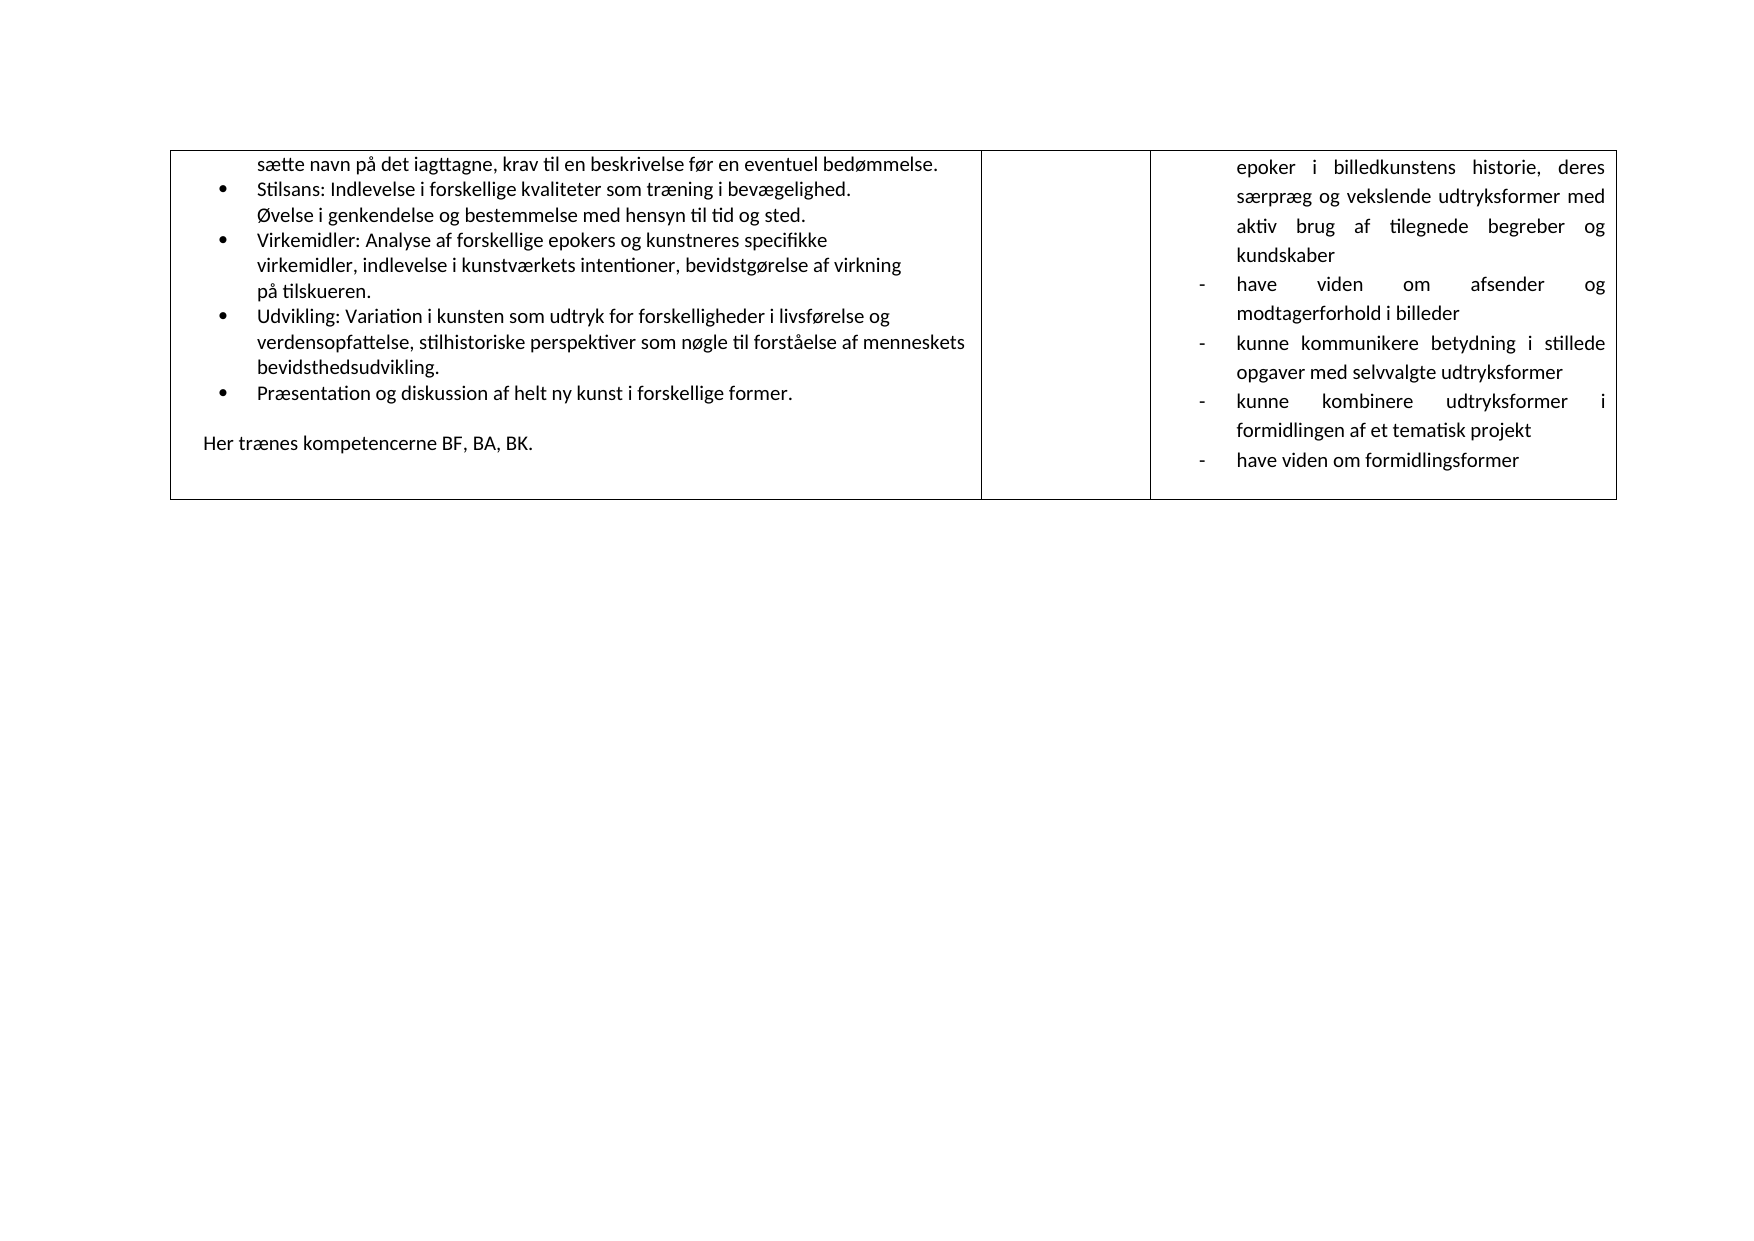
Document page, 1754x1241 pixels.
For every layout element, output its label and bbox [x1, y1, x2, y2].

table_cell [171, 151, 981, 498]
table_cell [1151, 151, 1616, 498]
table_cell [982, 151, 1150, 498]
